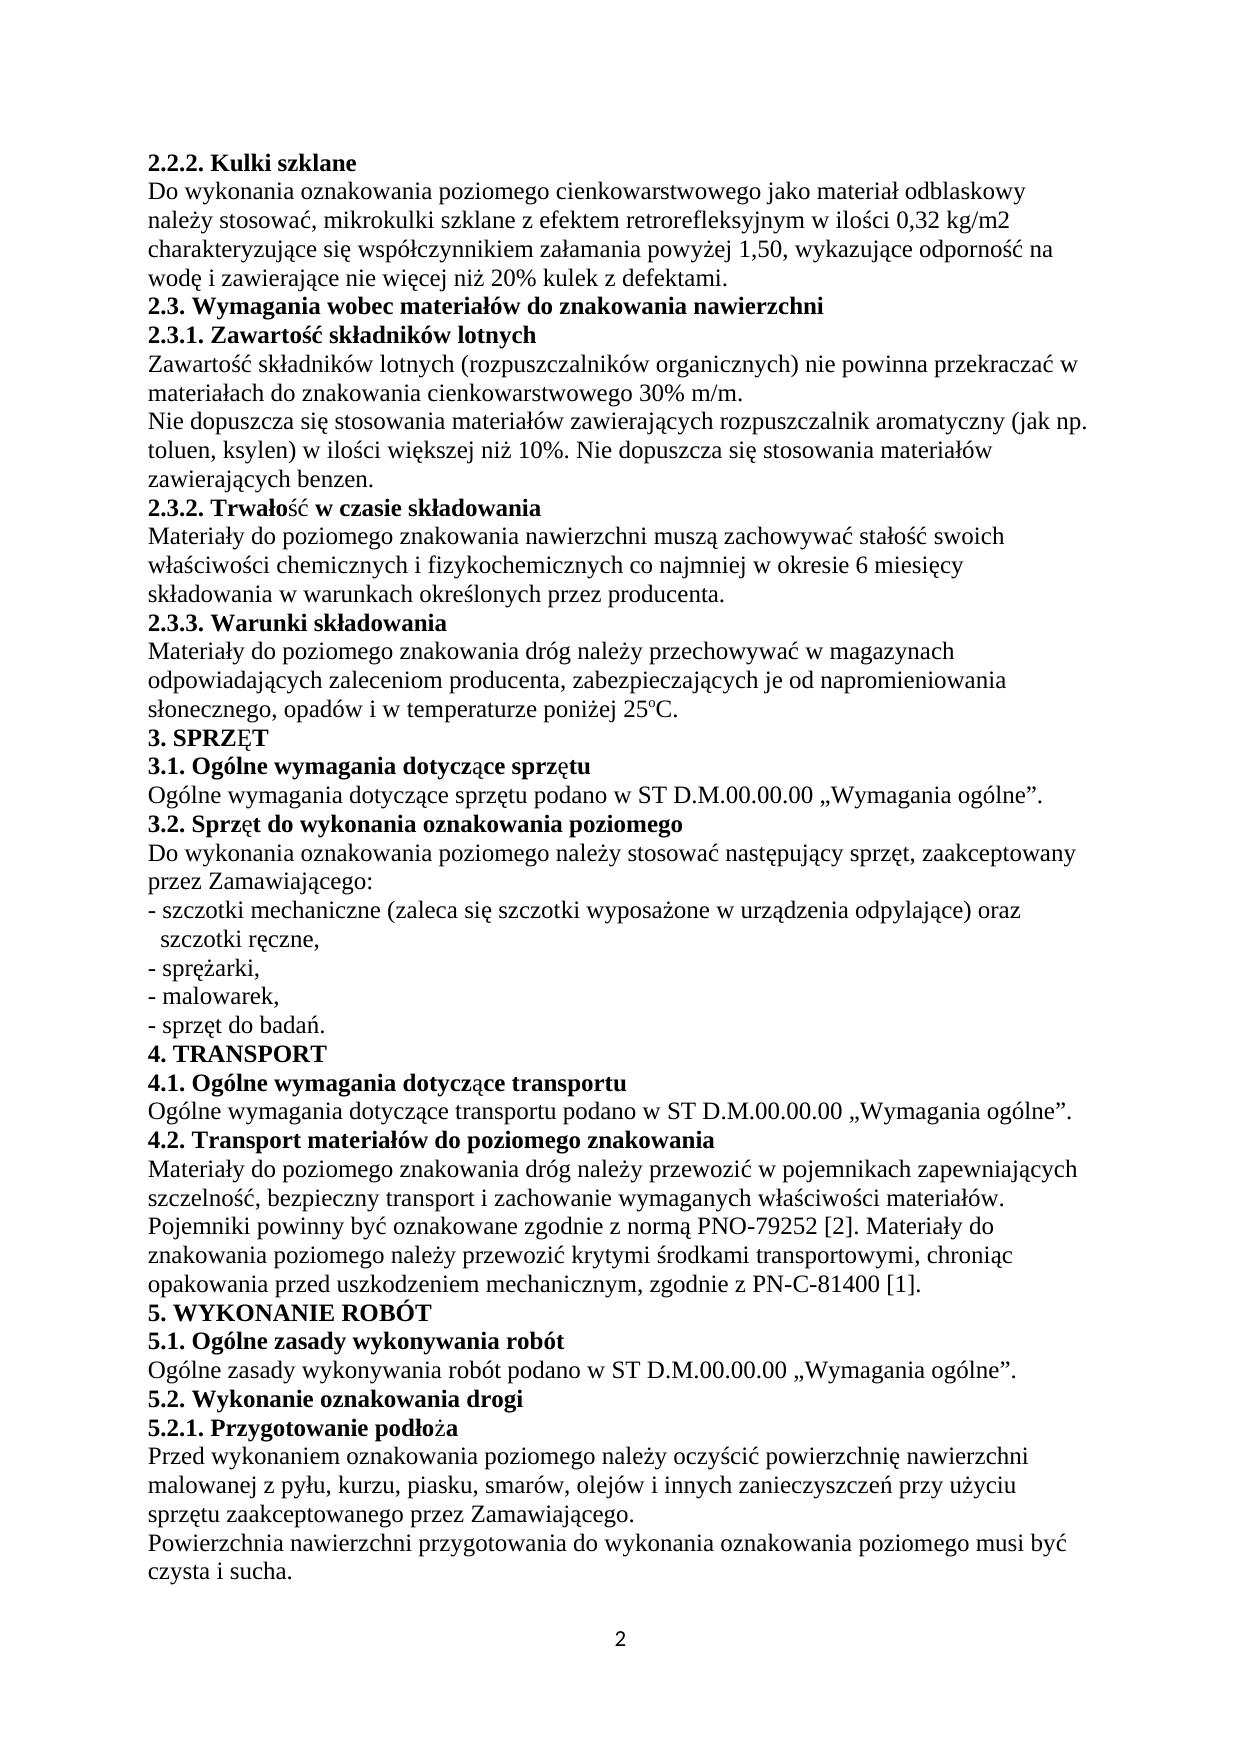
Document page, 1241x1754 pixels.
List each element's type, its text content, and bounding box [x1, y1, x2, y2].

text 3.2. Sprzęt do wykonania oznakowania poziomego [148, 809, 1093, 838]
text 4. TRANSPORT [148, 1039, 1093, 1068]
text 4.1. Ogólne wymagania dotyczące transportu [148, 1068, 1093, 1096]
text Ogólne wymagania dotyczące transportu podano w ST D.M.00.00.00 „Wymagania ogólne”. [148, 1096, 1093, 1125]
text 5.1. Ogólne zasady wykonywania robót [148, 1326, 1093, 1355]
text 2.3. Wymagania wobec materiałów do znakowania nawierzchni [148, 291, 1093, 320]
text Materiały do poziomego znakowania dróg należy przechowywać w magazynach odpowiadających zaleceniom producenta, zabezpieczających je od napromieniowania słonecznego, opadów i w temperaturze poniżej 25oC. [148, 636, 1093, 723]
text - sprzęt do badań. [148, 1010, 1093, 1039]
text 5. WYKONANIE ROBÓT [148, 1298, 1093, 1326]
text 3.1. Ogólne wymagania dotyczące sprzętu [148, 751, 1093, 780]
text - szczotki mechaniczne (zaleca się szczotki wyposażone w urządzenia odpylające) oraz [148, 895, 1093, 924]
text 4.2. Transport materiałów do poziomego znakowania [148, 1125, 1093, 1154]
text 5.2.1. Przygotowanie podłoża [148, 1413, 1093, 1441]
text 2.3.2. Trwałość w czasie składowania [148, 493, 1093, 521]
text Zawartość składników lotnych (rozpuszczalników organicznych) nie powinna przekraczać w materiałach do znakowania cienkowarstwowego 30% m/m. [148, 349, 1093, 406]
text 2.3.3. Warunki składowania [148, 608, 1093, 636]
text Do wykonania oznakowania poziomego należy stosować następujący sprzęt, zaakceptowany przez Zamawiającego: [148, 838, 1093, 895]
text 5.2. Wykonanie oznakowania drogi [148, 1384, 1093, 1413]
text szczotki ręczne, [148, 924, 1093, 953]
text Do wykonania oznakowania poziomego cienkowarstwowego jako materiał odblaskowy należy stosować, mikrokulki szklane z efektem retrorefleksyjnym w ilości 0,32 kg/m2 charakteryzujące się współczynnikiem załamania powyżej 1,50, wykazujące odporność na wodę i zawierające nie więcej niż 20% kulek z defektami. [148, 176, 1093, 291]
text Materiały do poziomego znakowania nawierzchni muszą zachowywać stałość swoich właściwości chemicznych i fizykochemicznych co najmniej w okresie 6 miesięcy składowania w warunkach określonych przez producenta. [148, 521, 1093, 608]
text 3. SPRZĘT [148, 723, 1093, 751]
text - malowarek, [148, 981, 1093, 1010]
text Powierzchnia nawierzchni przygotowania do wykonania oznakowania poziomego musi być czysta i sucha. [148, 1528, 1093, 1585]
text 2.2.2. Kulki szklane [148, 148, 1093, 176]
text 2.3.1. Zawartość składników lotnych [148, 320, 1093, 349]
text Ogólne zasady wykonywania robót podano w ST D.M.00.00.00 „Wymagania ogólne”. [148, 1355, 1093, 1384]
text Przed wykonaniem oznakowania poziomego należy oczyścić powierzchnię nawierzchni malowanej z pyłu, kurzu, piasku, smarów, olejów i innych zanieczyszczeń przy użyciu sprzętu zaakceptowanego przez Zamawiającego. [148, 1441, 1093, 1528]
text - sprężarki, [148, 953, 1093, 981]
text Nie dopuszcza się stosowania materiałów zawierających rozpuszczalnik aromatyczny (jak np. toluen, ksylen) w ilości większej niż 10%. Nie dopuszcza się stosowania materiałów zawierających benzen. [148, 406, 1093, 493]
text Ogólne wymagania dotyczące sprzętu podano w ST D.M.00.00.00 „Wymagania ogólne”. [148, 780, 1093, 809]
text Materiały do poziomego znakowania dróg należy przewozić w pojemnikach zapewniających szczelność, bezpieczny transport i zachowanie wymaganych właściwości materiałów. Pojemniki powinny być oznakowane zgodnie z normą PNO-79252 [2]. Materiały do znakowania poziomego należy przewozić krytymi środkami transportowymi, chroniąc opakowania przed uszkodzeniem mechanicznym, zgodnie z PN-C-81400 [1]. [148, 1154, 1093, 1298]
